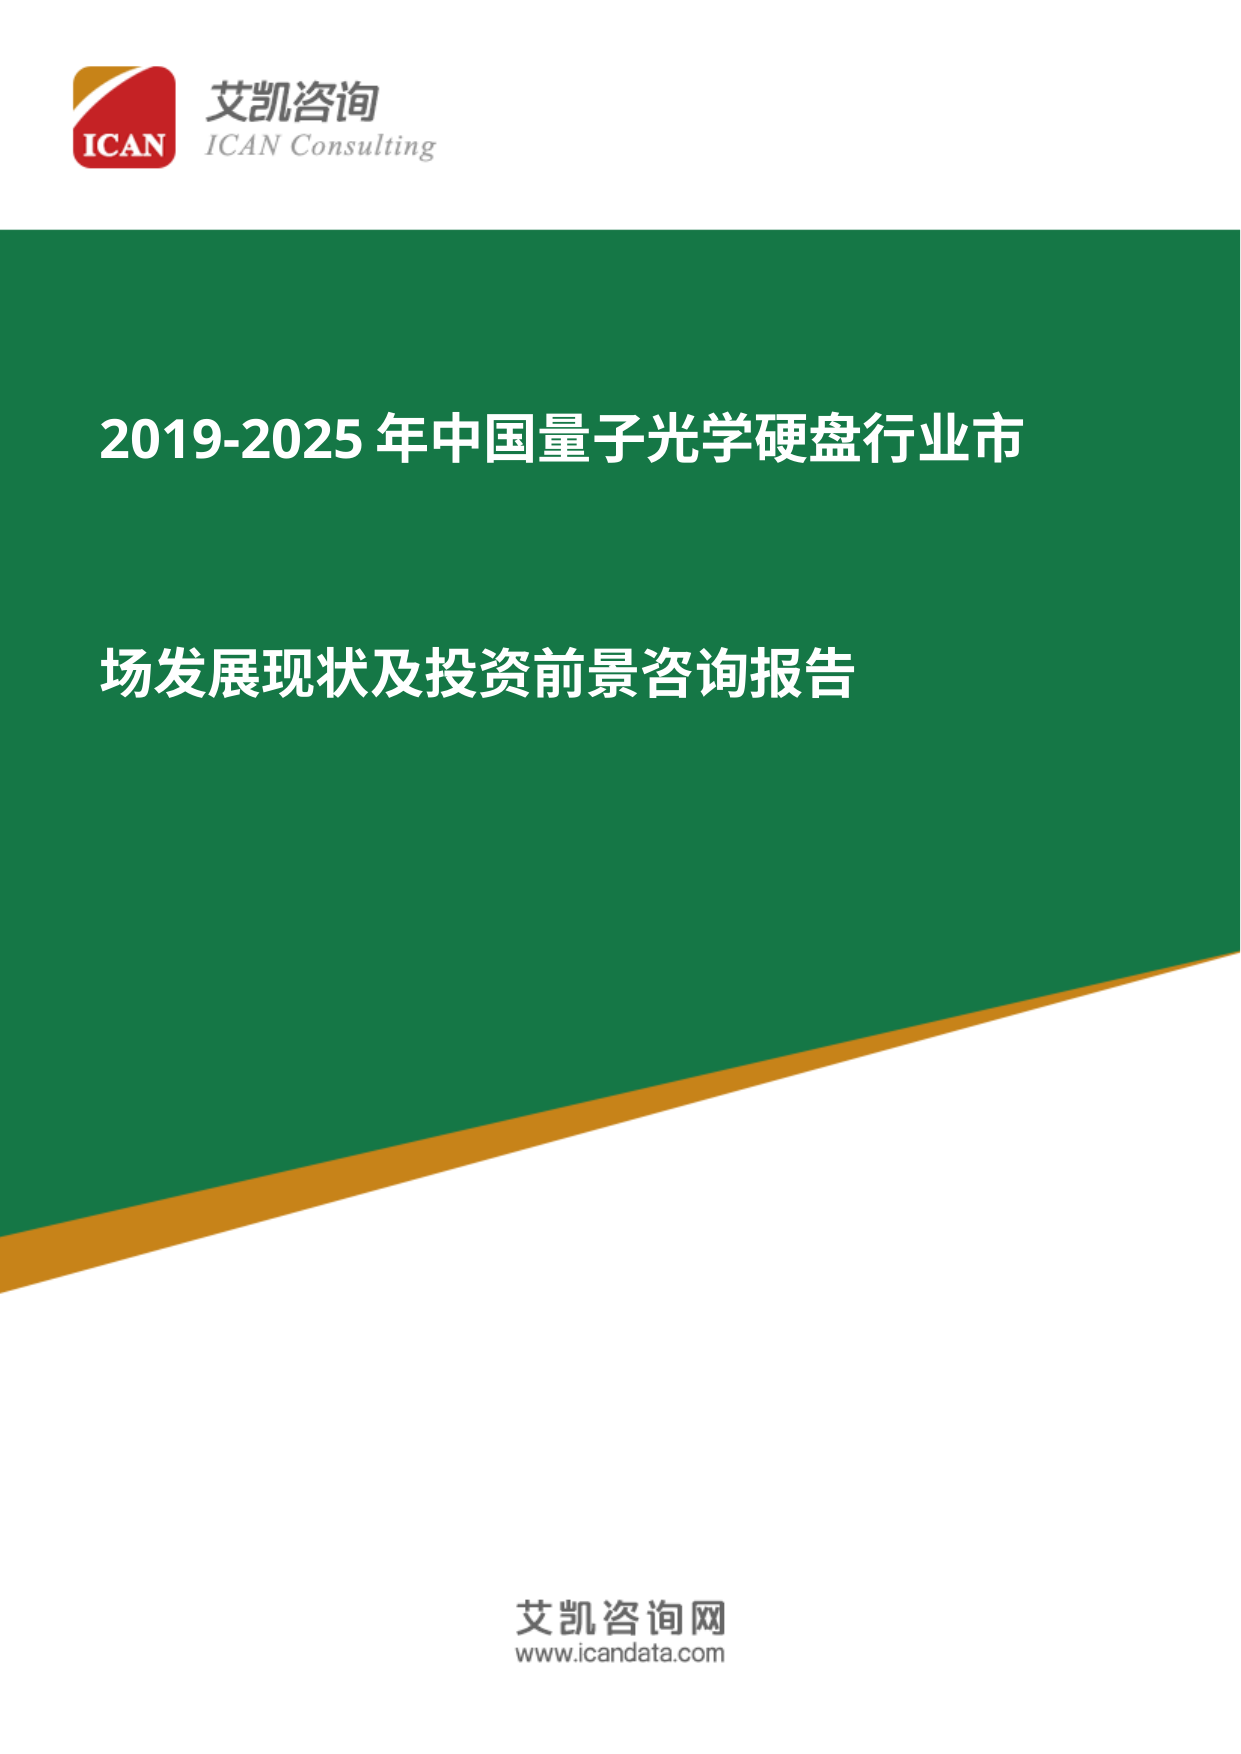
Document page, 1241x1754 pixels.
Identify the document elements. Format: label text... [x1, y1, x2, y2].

subtitle 2019-2025年中国量子光学硬盘行业市场发展现状及投资前景咨询报告 [99, 386, 1053, 718]
picture [0, 5, 1241, 1754]
